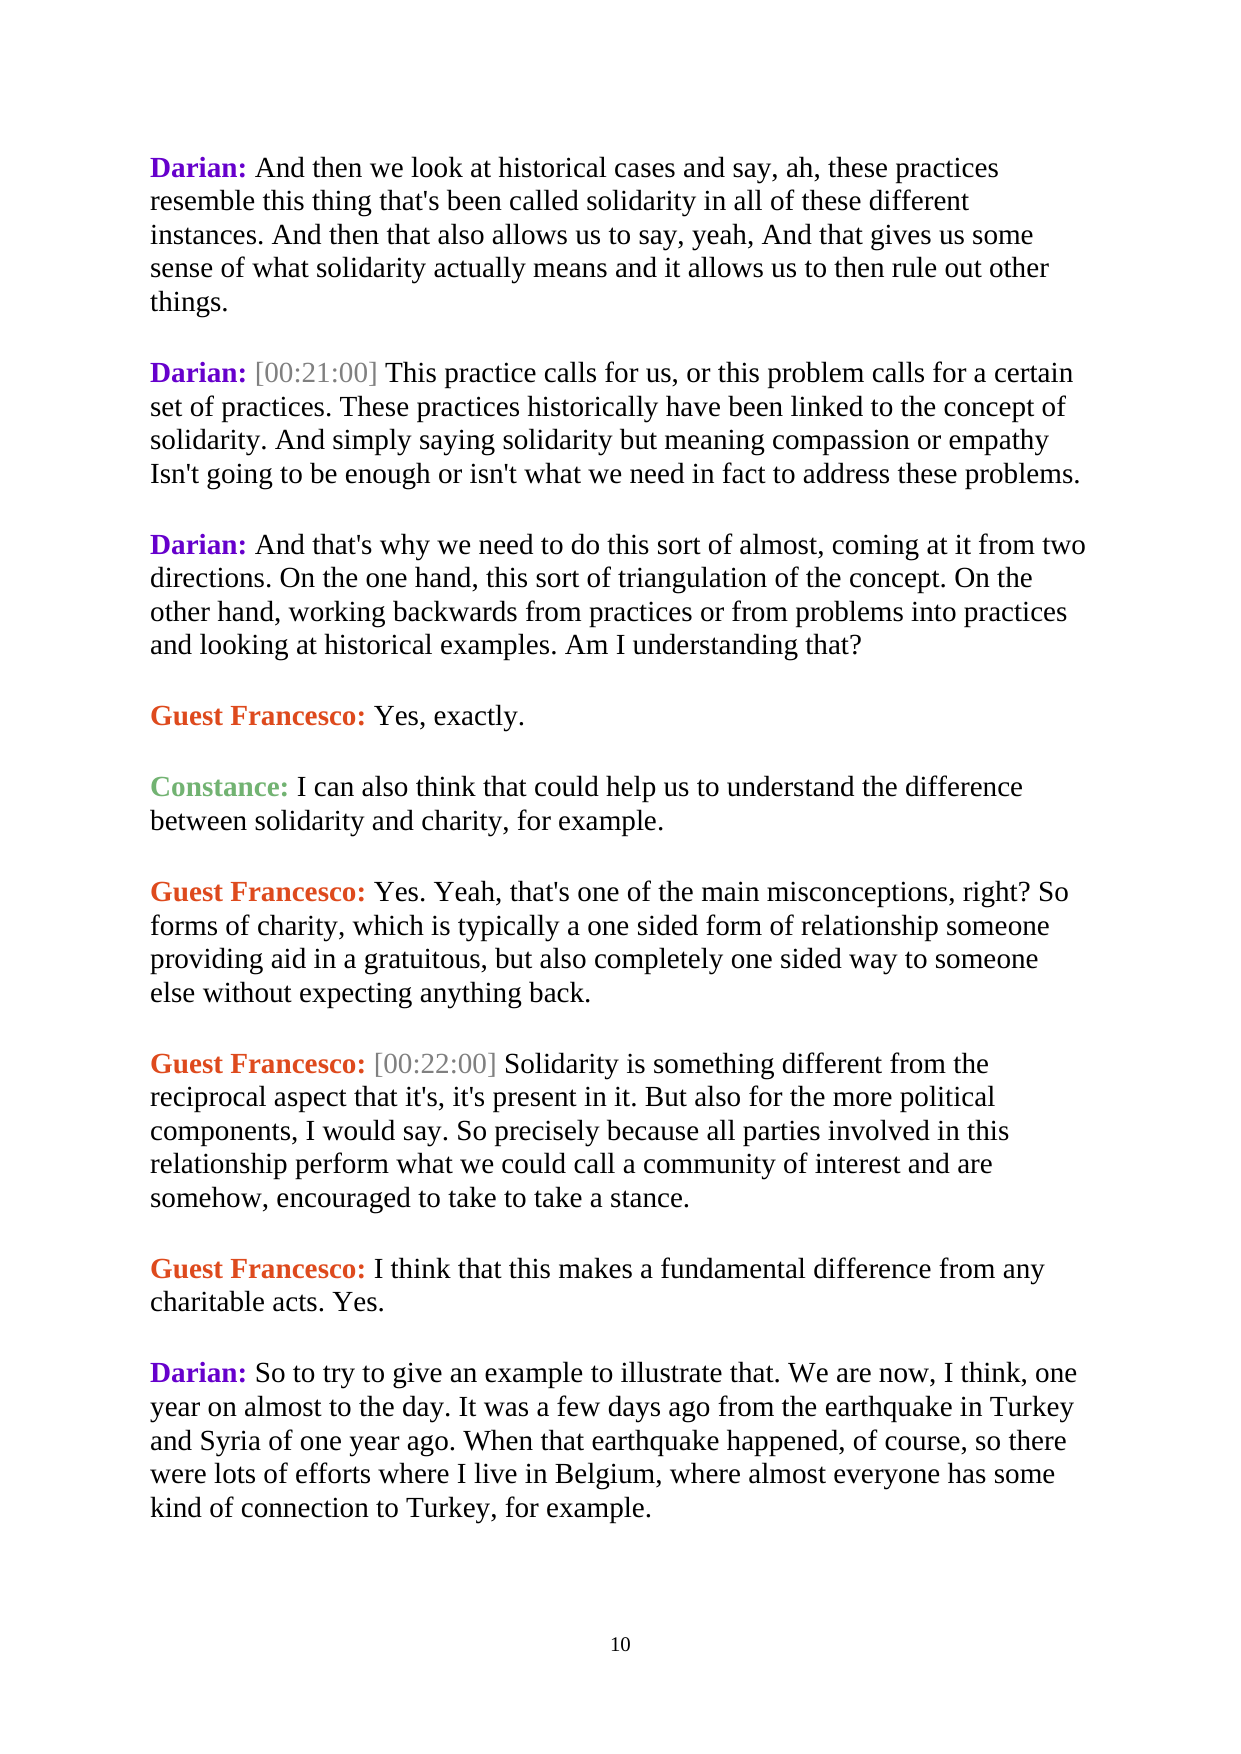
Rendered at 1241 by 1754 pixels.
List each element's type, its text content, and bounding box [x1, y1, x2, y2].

text Darian: And then we look at historical cases and say, ah, these practices resemble this thing that's been called solidarity in all of these different instances. And then that also allows us to say, yeah, And that gives us some sense of what solidarity actually means and it allows us to then rule out other things. [150, 150, 1090, 318]
text Guest Francesco: [00:22:00] Solidarity is something different from the reciprocal aspect that it's, it's present in it. But also for the more political components, I would say. So precisely because all parties involved in this relationship perform what we could call a community of interest and are somehow, encouraged to take to take a stance. [150, 1046, 1090, 1213]
text Darian: So to try to give an example to illustrate that. We are now, I think, one year on almost to the day. It was a few days ago from the earthquake in Turkey and Syria of one year ago. When that earthquake happened, of course, so there were lots of efforts where I live in Belgium, where almost everyone has some kind of connection to Turkey, for example. [150, 1356, 1090, 1523]
text Guest Francesco: Yes. Yeah, that's one of the main misconceptions, right? So forms of charity, which is typically a one sided form of relationship someone providing aid in a gratuitous, but also completely one sided way to someone else without expecting anything back. [150, 874, 1090, 1008]
text Guest Francesco: Yes, exactly. [150, 698, 1090, 732]
text Darian: [00:21:00] This practice calls for us, or this problem calls for a certain set of practices. These practices historically have been linked to the concept of solidarity. And simply saying solidarity but meaning compassion or empathy Isn't going to be enough or isn't what we need in fact to address these problems. [150, 355, 1090, 489]
text Constance: I can also think that could help us to understand the difference between solidarity and charity, for example. [150, 769, 1090, 837]
text Guest Francesco: I think that this makes a fundamental difference from any charitable acts. Yes. [150, 1251, 1090, 1318]
text Darian: And that's why we need to do this sort of almost, coming at it from two directions. On the one hand, this sort of triangulation of the concept. On the other hand, working backwards from practices or from problems into practices and looking at historical examples. Am I understanding that? [150, 527, 1090, 661]
